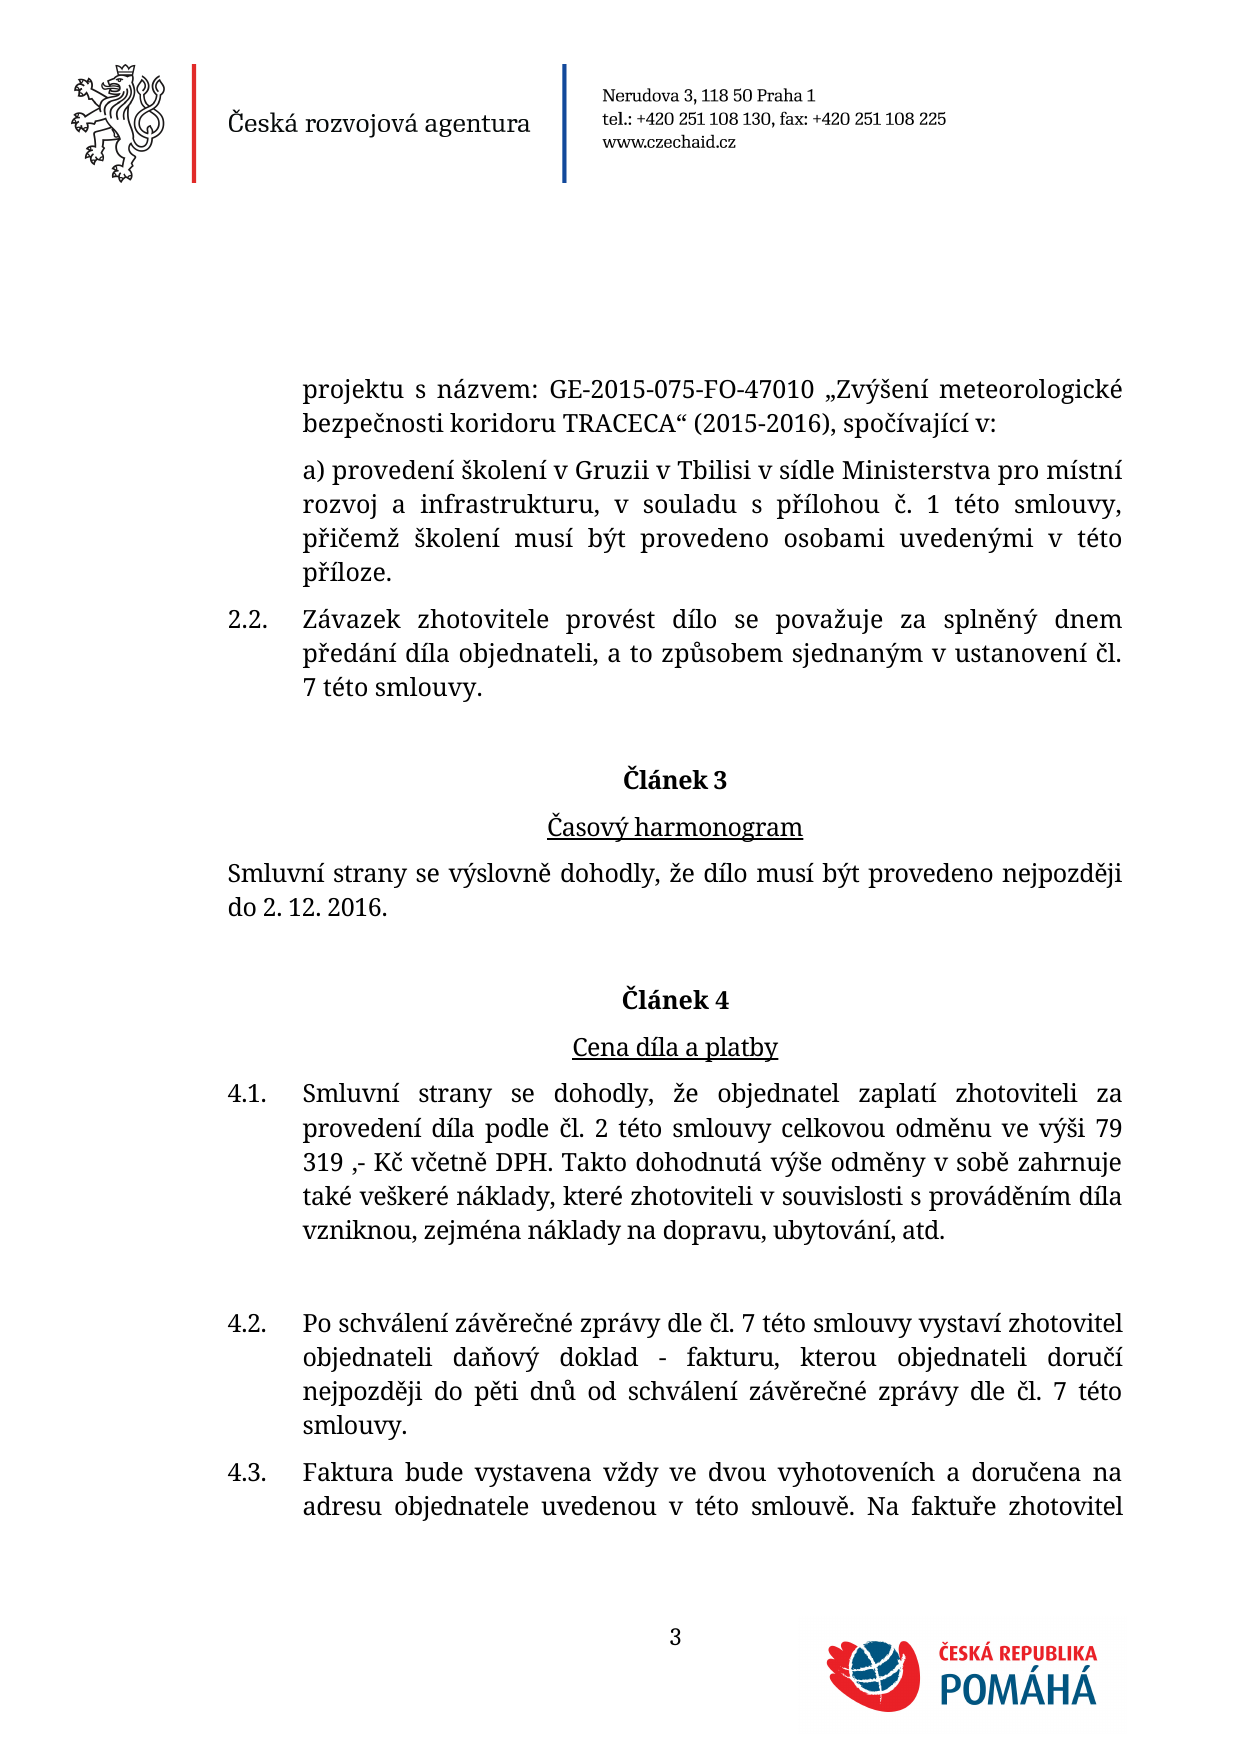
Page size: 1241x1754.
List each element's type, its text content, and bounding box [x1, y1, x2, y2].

text 4.2. Po schválení závěrečné zprávy dle čl. 7 této smlouvy vystaví zhotovitel objednateli daňový doklad - fakturu, kterou objednateli doručí nejpozději do pěti dnů od schválení závěrečné zprávy dle čl. 7 této smlouvy. [227, 1306, 1123, 1442]
picture [797, 1616, 1127, 1734]
text 2.2. Závazek zhotovitele provést dílo se považuje za splněný dnem předání díla objednateli, a to způsobem sjednaným v ustanovení čl. 7 této smlouvy. [227, 601, 1123, 704]
text Cena díla a platby [227, 1029, 1123, 1064]
text 4.1. Smluvní strany se dohodly, že objednatel zaplatí zhotoviteli za provedení díla podle čl. 2 této smlouvy celkovou odměnu ve výši 79 319 ,- Kč včetně DPH. Takto dohodnutá výše odměny v sobě zahrnuje také veškeré náklady, které zhotoviteli v souvislosti s prováděním díla vzniknou, zejména náklady na dopravu, ubytování, atd. [227, 1076, 1123, 1246]
picture [0, 0, 1241, 205]
text a) provedení školení v Gruzii v Tbilisi v sídle Ministerstva pro místní rozvoj a infrastrukturu, v souladu s přílohou č. 1 této smlouvy, přičemž školení musí být provedeno osobami uvedenými v této příloze. [227, 453, 1123, 589]
text Smluvní strany se výslovně dohodly, že dílo musí být provedeno nejpozději do 2. 12. 2016. [227, 856, 1123, 924]
text Článek 4 [227, 983, 1123, 1017]
text Časový harmonogram [227, 809, 1123, 843]
text Článek 3 [227, 763, 1123, 797]
